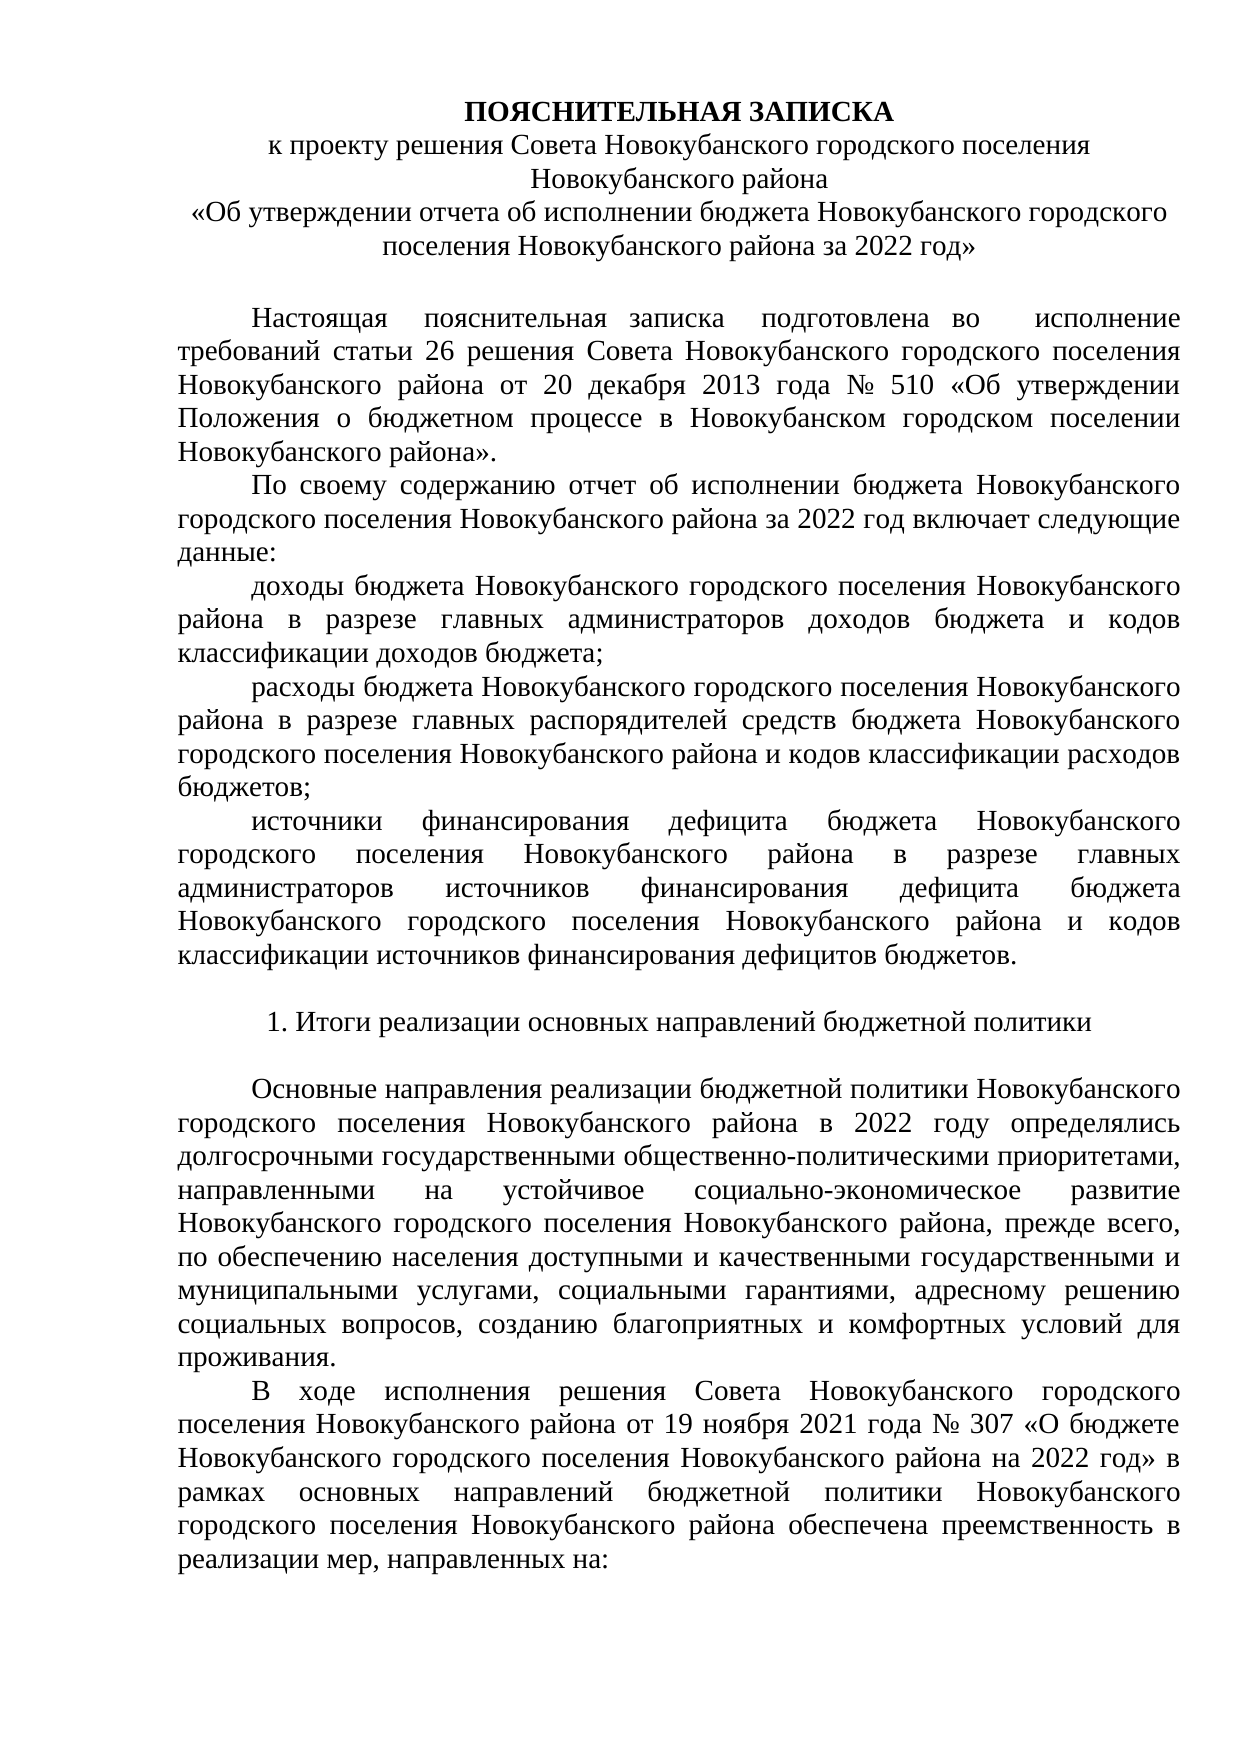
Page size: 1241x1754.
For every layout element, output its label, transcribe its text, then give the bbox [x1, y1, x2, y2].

text Настоящая пояснительная записка подготовлена во исполнение требований статьи 26 решения Совета Новокубанского городского поселения Новокубанского района от 20 декабря 2013 года № 510 «Об утверждении Положения о бюджетном процессе в Новокубанском городском поселении Новокубанского района». [177, 300, 1181, 467]
text «Об утверждении отчета об исполнении бюджета Новокубанского городского поселения Новокубанского района за 2022 год» [177, 194, 1181, 261]
text ПОЯСНИТЕЛЬНАЯ ЗАПИСКА [177, 94, 1181, 127]
text По своему содержанию отчет об исполнении бюджета Новокубанского городского поселения Новокубанского района за 2022 год включает следующие данные: [177, 467, 1181, 568]
text источники финансирования дефицита бюджета Новокубанского городского поселения Новокубанского района в разрезе главных администраторов источников финансирования дефицита бюджета Новокубанского городского поселения Новокубанского района и кодов классификации источников финансирования дефицитов бюджетов. [177, 803, 1181, 971]
text 1. Итоги реализации основных направлений бюджетной политики [177, 1004, 1181, 1038]
text Основные направления реализации бюджетной политики Новокубанского городского поселения Новокубанского района в 2022 году определялись долгосрочными государственными общественно-политическими приоритетами, направленными на устойчивое социально-экономическое развитие Новокубанского городского поселения Новокубанского района, прежде всего, по обеспечению населения доступными и качественными государственными и муниципальными услугами, социальными гарантиями, адресному решению социальных вопросов, созданию благоприятных и комфортных условий для проживания. [177, 1071, 1181, 1373]
text В ходе исполнения решения Совета Новокубанского городского поселения Новокубанского района от 19 ноября 2021 года № 307 «О бюджете Новокубанского городского поселения Новокубанского района на 2022 год» в рамках основных направлений бюджетной политики Новокубанского городского поселения Новокубанского района обеспечена преемственность в реализации мер, направленных на: [177, 1373, 1181, 1574]
text доходы бюджета Новокубанского городского поселения Новокубанского района в разрезе главных администраторов доходов бюджета и кодов классификации доходов бюджета; [177, 568, 1181, 669]
text расходы бюджета Новокубанского городского поселения Новокубанского района в разрезе главных распорядителей средств бюджета Новокубанского городского поселения Новокубанского района и кодов классификации расходов бюджетов; [177, 669, 1181, 803]
text к проекту решения Совета Новокубанского городского поселения Новокубанского района [177, 127, 1181, 194]
